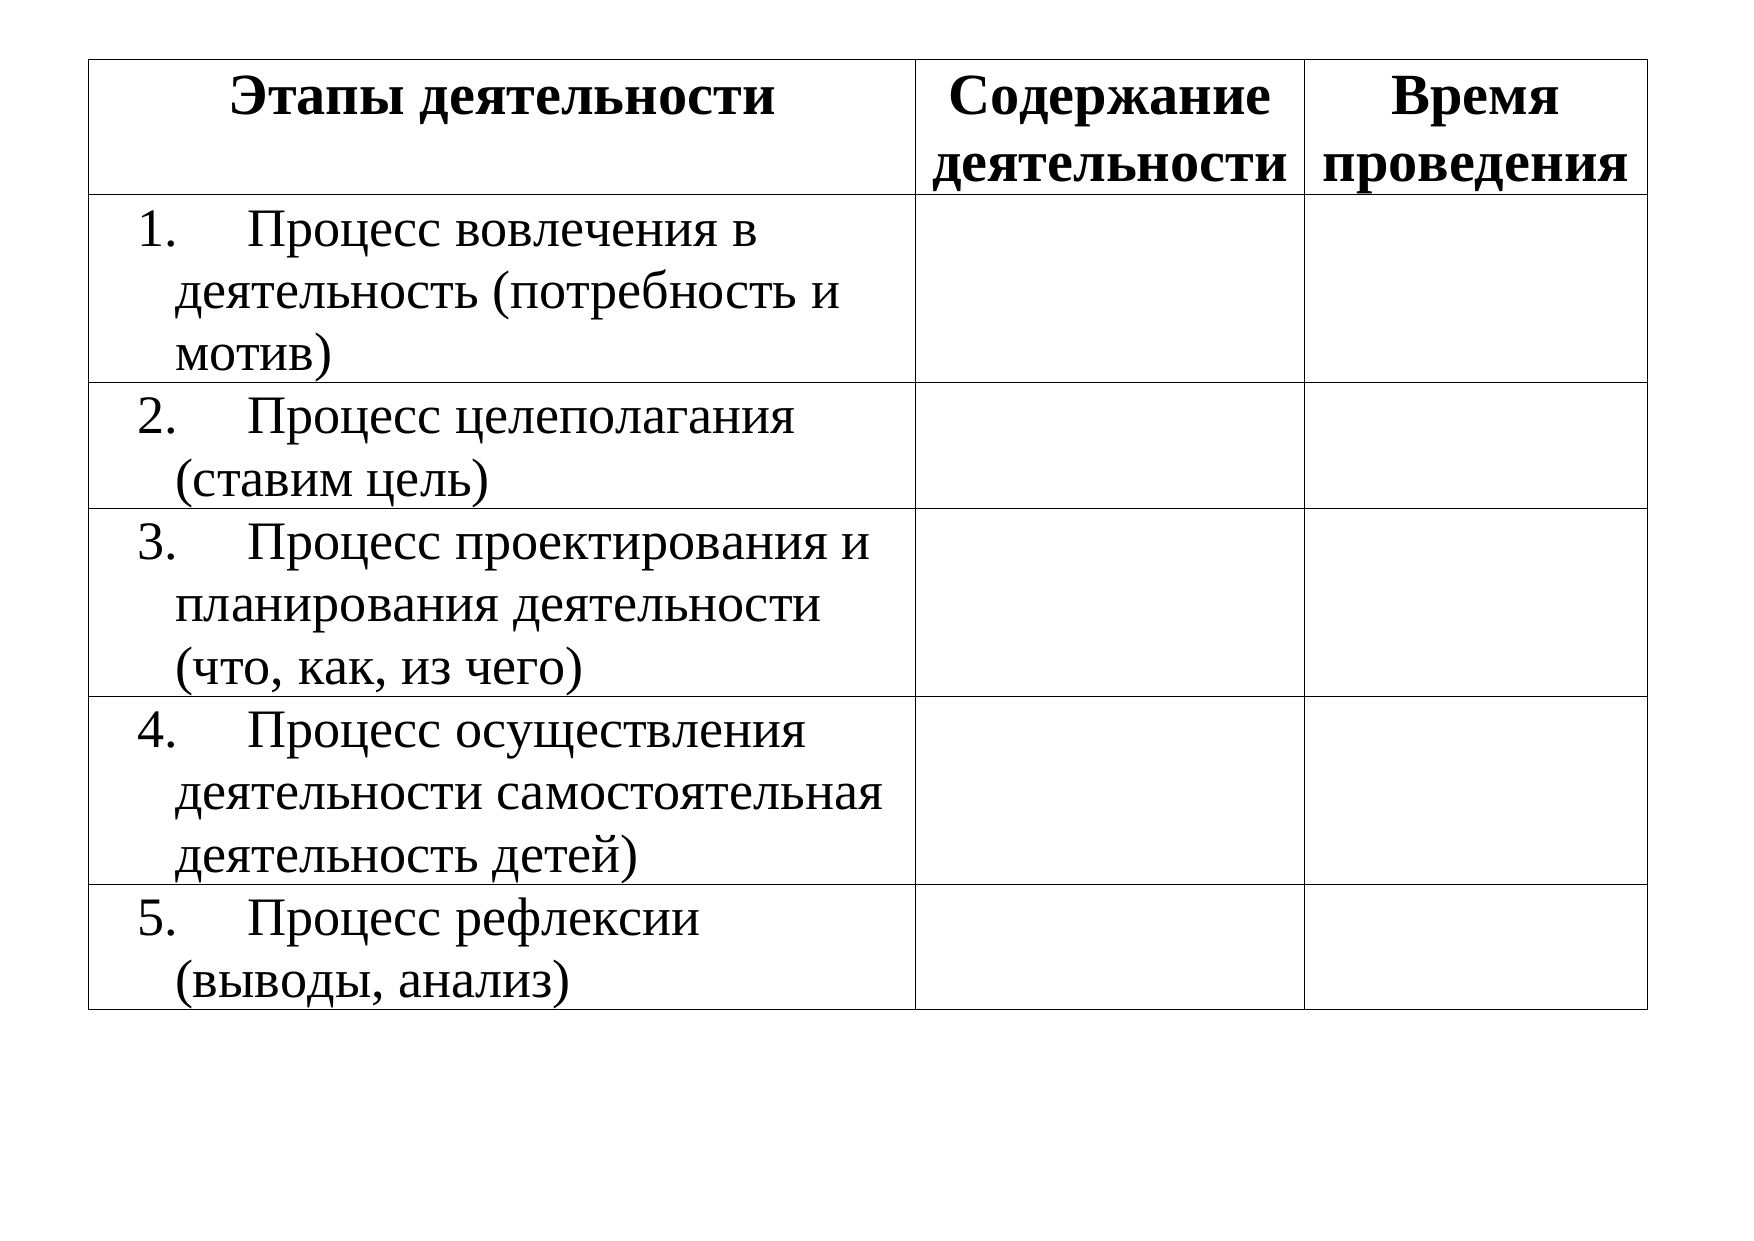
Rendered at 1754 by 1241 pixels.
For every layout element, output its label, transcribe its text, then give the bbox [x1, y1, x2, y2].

table_header Время проведения [1305, 60, 1647, 194]
table_cell [1305, 383, 1647, 508]
table_cell [1305, 195, 1647, 382]
table_header Этапы деятельности [89, 60, 915, 194]
table_cell [916, 885, 1304, 1009]
table_cell [916, 697, 1304, 884]
table_header Содержание деятельности [916, 60, 1304, 194]
table_cell [916, 195, 1304, 382]
table_cell Процесс рефлексии (выводы, анализ) [89, 885, 915, 1009]
table_cell Процесс целеполагания (ставим цель) [89, 383, 915, 508]
table_cell [916, 509, 1304, 696]
table_cell [1305, 697, 1647, 884]
table_cell [916, 383, 1304, 508]
table_cell Процесс осуществления деятельности самостоятельная деятельность детей) [89, 697, 915, 884]
table_cell [1305, 885, 1647, 1009]
table_cell [1305, 509, 1647, 696]
table_cell Процесс проектирования и планирования деятельности (что, как, из чего) [89, 509, 915, 696]
table_cell Процесс вовлечения в деятельность (потребность и мотив) [89, 195, 915, 382]
